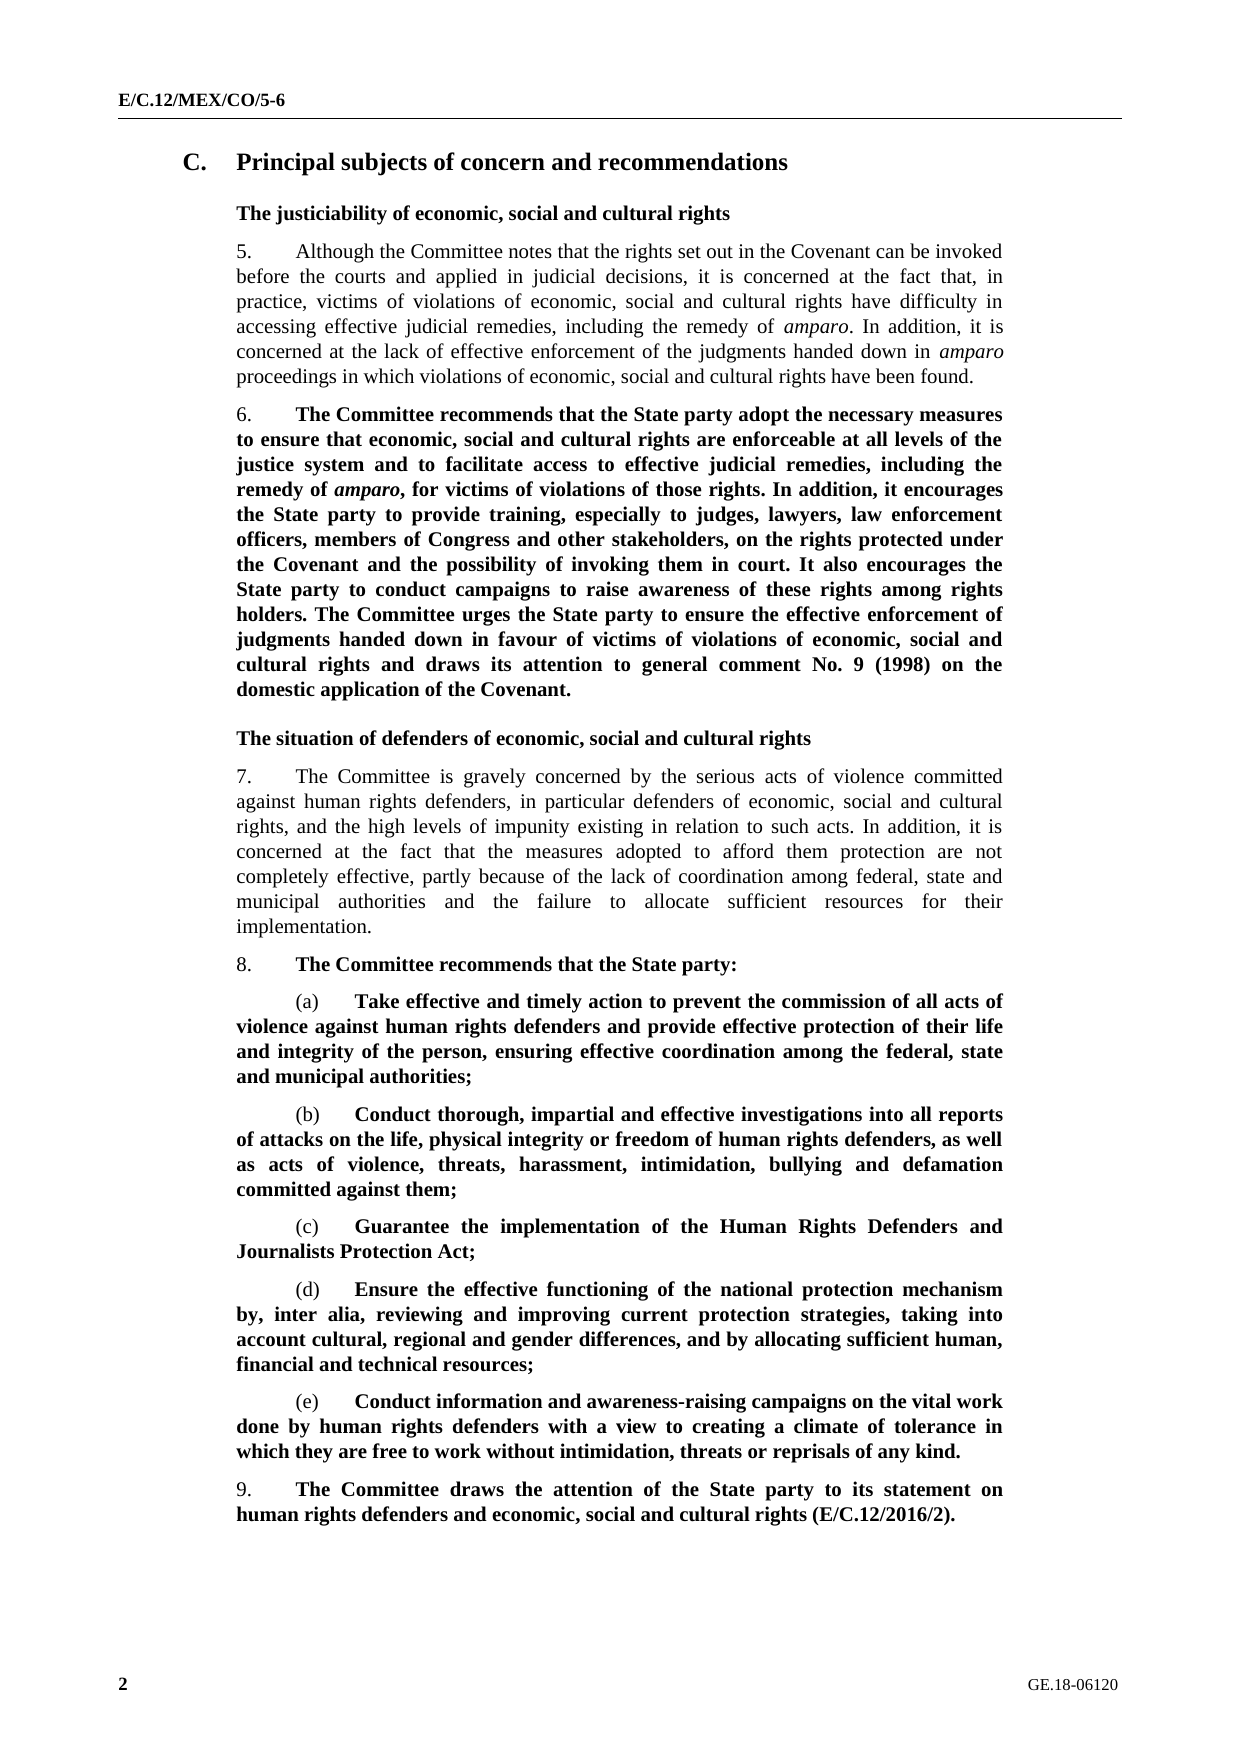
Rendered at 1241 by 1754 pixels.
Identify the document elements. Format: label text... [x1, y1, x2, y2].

text The justiciability of economic, social and cultural rights [118, 201, 1004, 226]
text 7. The Committee is gravely concerned by the serious acts of violence committed against human rights defenders, in particular defenders of economic, social and cultural rights, and the high levels of impunity existing in relation to such acts. In addition, it is concerned at the fact that the measures adopted to afford them protection are not completely effective, partly because of the lack of coordination among federal, state and municipal authorities and the failure to allocate sufficient resources for their implementation. [236, 763, 1004, 938]
text (e) Conduct information and awareness-raising campaigns on the vital work done by human rights defenders with a view to creating a climate of tolerance in which they are free to work without intimidation, threats or reprisals of any kind. [236, 1388, 1004, 1463]
text (a) Take effective and timely action to prevent the commission of all acts of violence against human rights defenders and provide effective protection of their life and integrity of the person, ensuring effective coordination among the federal, state and municipal authorities; [236, 988, 1004, 1088]
text 5. Although the Committee notes that the rights set out in the Covenant can be invoked before the courts and applied in judicial decisions, it is concerned at the fact that, in practice, victims of violations of economic, social and cultural rights have difficulty in accessing effective judicial remedies, including the remedy of amparo. In addition, it is concerned at the lack of effective enforcement of the judgments handed down in amparo proceedings in which violations of economic, social and cultural rights have been found. [236, 238, 1004, 388]
text 6. The Committee recommends that the State party adopt the necessary measures to ensure that economic, social and cultural rights are enforceable at all levels of the justice system and to facilitate access to effective judicial remedies, including the remedy of amparo, for victims of violations of those rights. In addition, it encourages the State party to provide training, especially to judges, lawyers, law enforcement officers, members of Congress and other stakeholders, on the rights protected under the Covenant and the possibility of invoking them in court. It also encourages the State party to conduct campaigns to raise awareness of these rights among rights holders. The Committee urges the State party to ensure the effective enforcement of judgments handed down in favour of victims of violations of economic, social and cultural rights and draws its attention to general comment No. 9 (1998) on the domestic application of the Covenant. [236, 401, 1004, 701]
text The situation of defenders of economic, social and cultural rights [118, 726, 1004, 751]
text 9. The Committee draws the attention of the State party to its statement on human rights defenders and economic, social and cultural rights (E/C.12/2016/2). [236, 1476, 1004, 1526]
text (b) Conduct thorough, impartial and effective investigations into all reports of attacks on the life, physical integrity or freedom of human rights defenders, as well as acts of violence, threats, harassment, intimidation, bullying and defamation committed against them; [236, 1101, 1004, 1201]
text 8. The Committee recommends that the State party: [236, 951, 1004, 976]
text (c) Guarantee the implementation of the Human Rights Defenders and Journalists Protection Act; [236, 1213, 1004, 1263]
text (d) Ensure the effective functioning of the national protection mechanism by, inter alia, reviewing and improving current protection strategies, taking into account cultural, regional and gender differences, and by allocating sufficient human, financial and technical resources; [236, 1276, 1004, 1376]
text C. Principal subjects of concern and recommendations [118, 148, 1004, 176]
